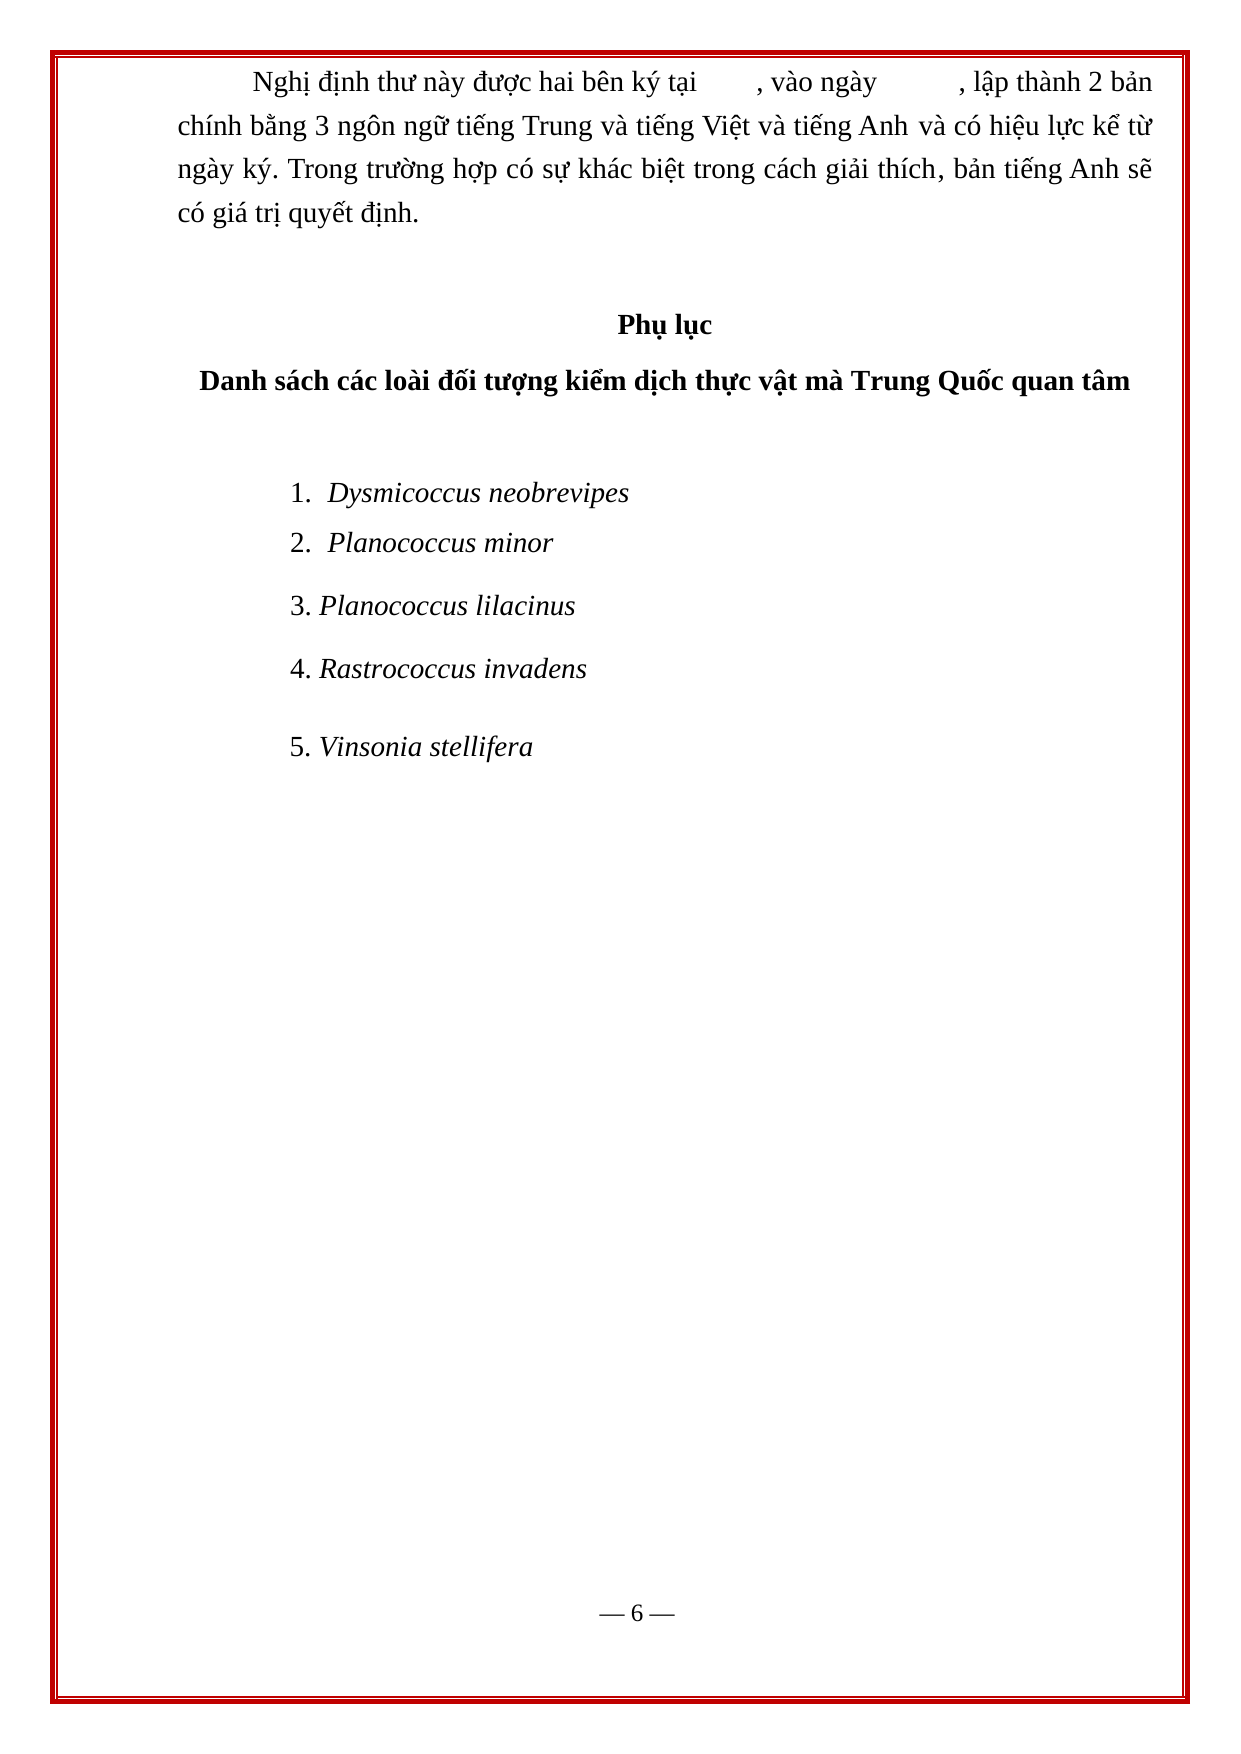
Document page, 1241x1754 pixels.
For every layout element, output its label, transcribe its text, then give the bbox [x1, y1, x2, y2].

list Planococcus minor [290, 525, 1157, 559]
text Phụ lục [177, 307, 1152, 340]
text 5. Vinsonia stellifera [214, 714, 1157, 779]
text 4. Rastrococcus invadens [215, 651, 1157, 684]
text Danh sách các loài đối tượng kiểm dịch thực vật mà Trung Quốc quan tâm [177, 363, 1152, 396]
text 3. Planococcus lilacinus [215, 588, 1157, 622]
list Dysmicoccus neobrevipes [290, 475, 1157, 508]
text Nghị định thư này được hai bên ký tại , vào ngày , lập thành 2 bản chính bằng 3 ngôn ngữ tiếng Trung và tiếng Việt và tiếng Anh và có hiệu lực kể từ ngày ký. Trong trường hợp có sự khác biệt trong cách giải thích, bản tiếng Anh sẽ có giá trị quyết định. [177, 64, 1152, 228]
